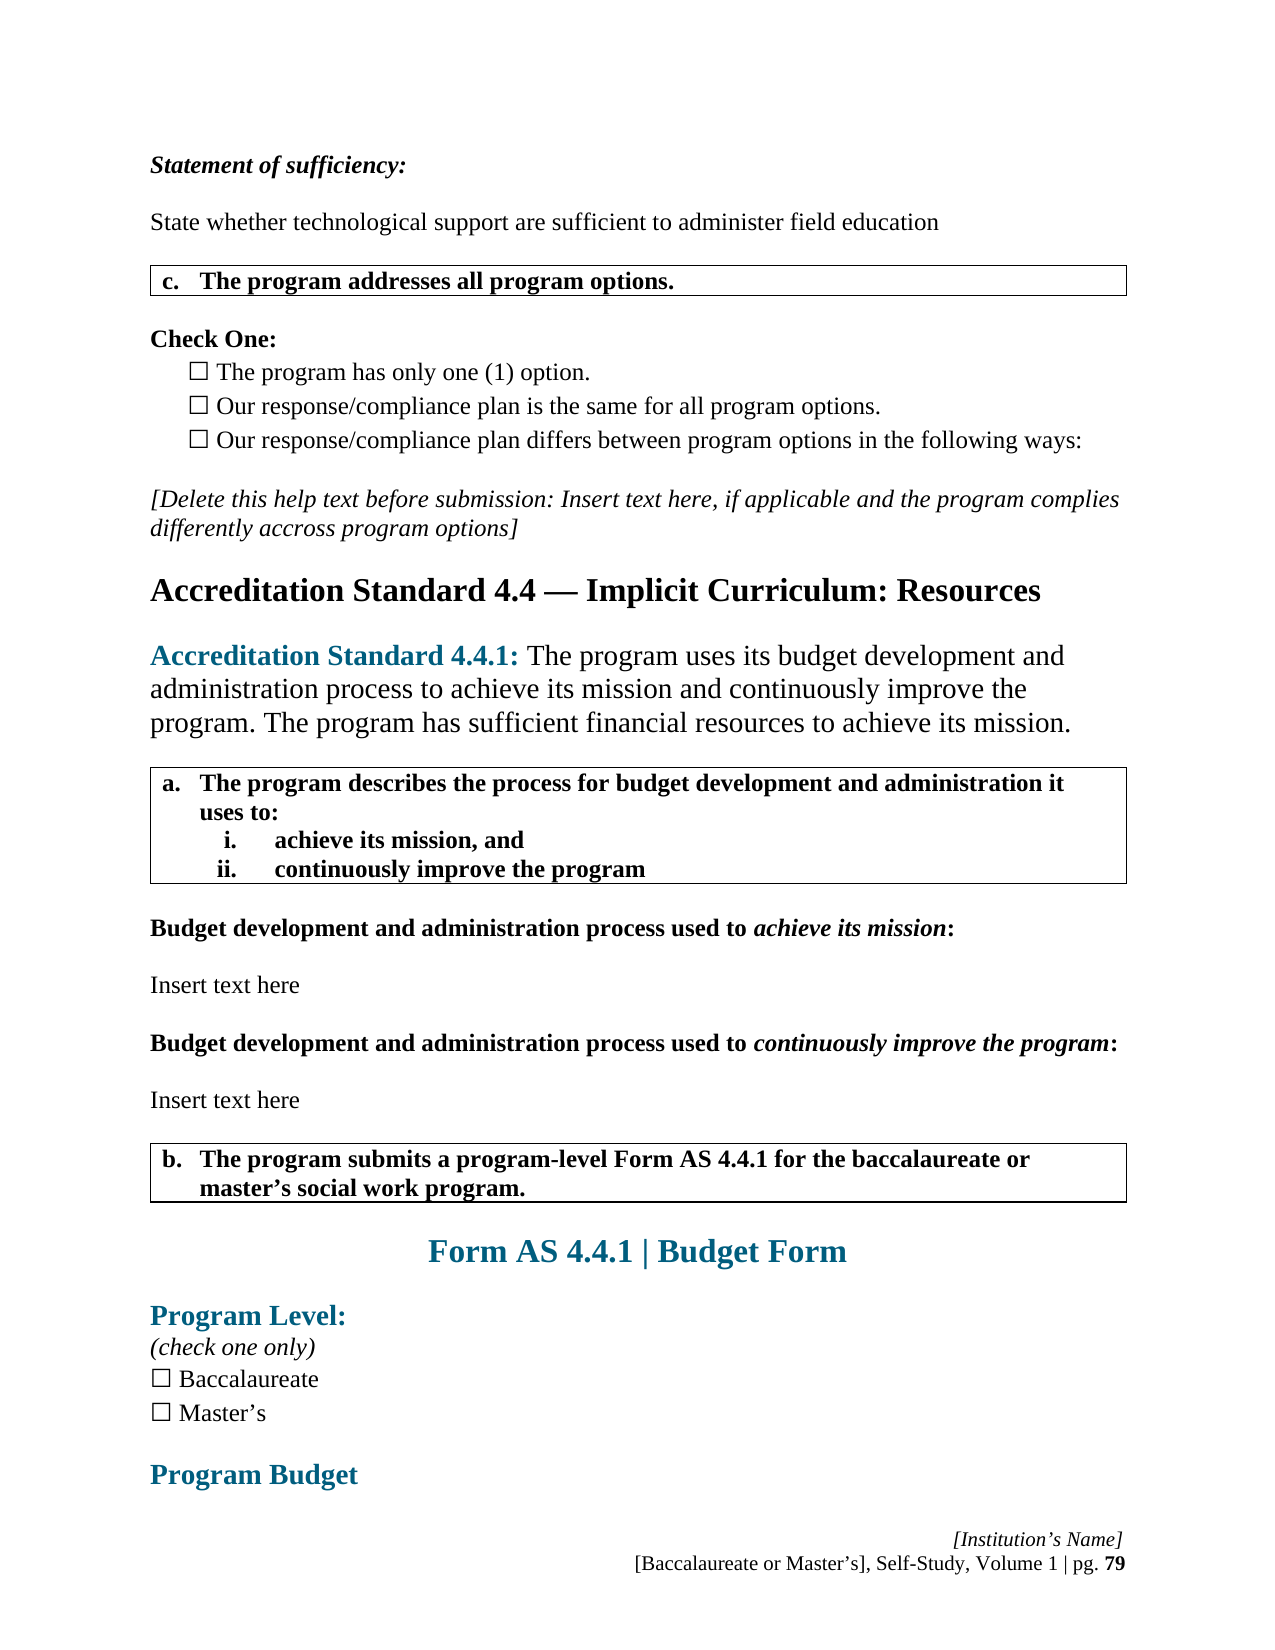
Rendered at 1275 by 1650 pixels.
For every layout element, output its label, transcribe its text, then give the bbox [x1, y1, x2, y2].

text Accreditation Standard 4.4.1: The program uses its budget development and administration process to achieve its mission and continuously improve the program. The program has sufficient financial resources to achieve its mission. [150, 638, 1125, 738]
subtitle Accreditation Standard 4.4 — Implicit Curriculum: Resources [150, 571, 1125, 609]
table_header The program describes the process for budget development and administration it uses to: achieve its mission, and continuously improve the program [151, 768, 1126, 883]
text Our response/compliance plan is the same for all program options. [187, 387, 1125, 421]
text Baccalaureate [150, 1361, 1125, 1394]
text Budget development and administration process used to achieve its mission: [150, 913, 1125, 942]
text The program has only one (1) option. [187, 353, 1125, 387]
text Program Budget [150, 1457, 1125, 1491]
text Form AS 4.4.1 | Budget Form [150, 1231, 1125, 1269]
text (check one only) [150, 1332, 1125, 1361]
text Insert text here [150, 1085, 1125, 1114]
text Our response/compliance plan differs between program options in the following ways: [187, 421, 1125, 456]
text Statement of sufficiency: [150, 150, 1125, 179]
text Program Level: [150, 1298, 1125, 1332]
table_header The program addresses all program options. [151, 266, 1126, 295]
text Budget development and administration process used to continuously improve the program: [150, 1028, 1125, 1057]
text Master’s [150, 1394, 1125, 1429]
text Check One: [150, 324, 1125, 353]
text State whether technological support are sufficient to administer field education [150, 207, 1125, 236]
text [Delete this help text before submission: Insert text here, if applicable and the program complies differently accross program options] [150, 456, 1125, 542]
text Insert text here [150, 970, 1125, 999]
table_header The program submits a program-level Form AS 4.4.1 for the baccalaureate or master’s social work program. [151, 1144, 1126, 1201]
